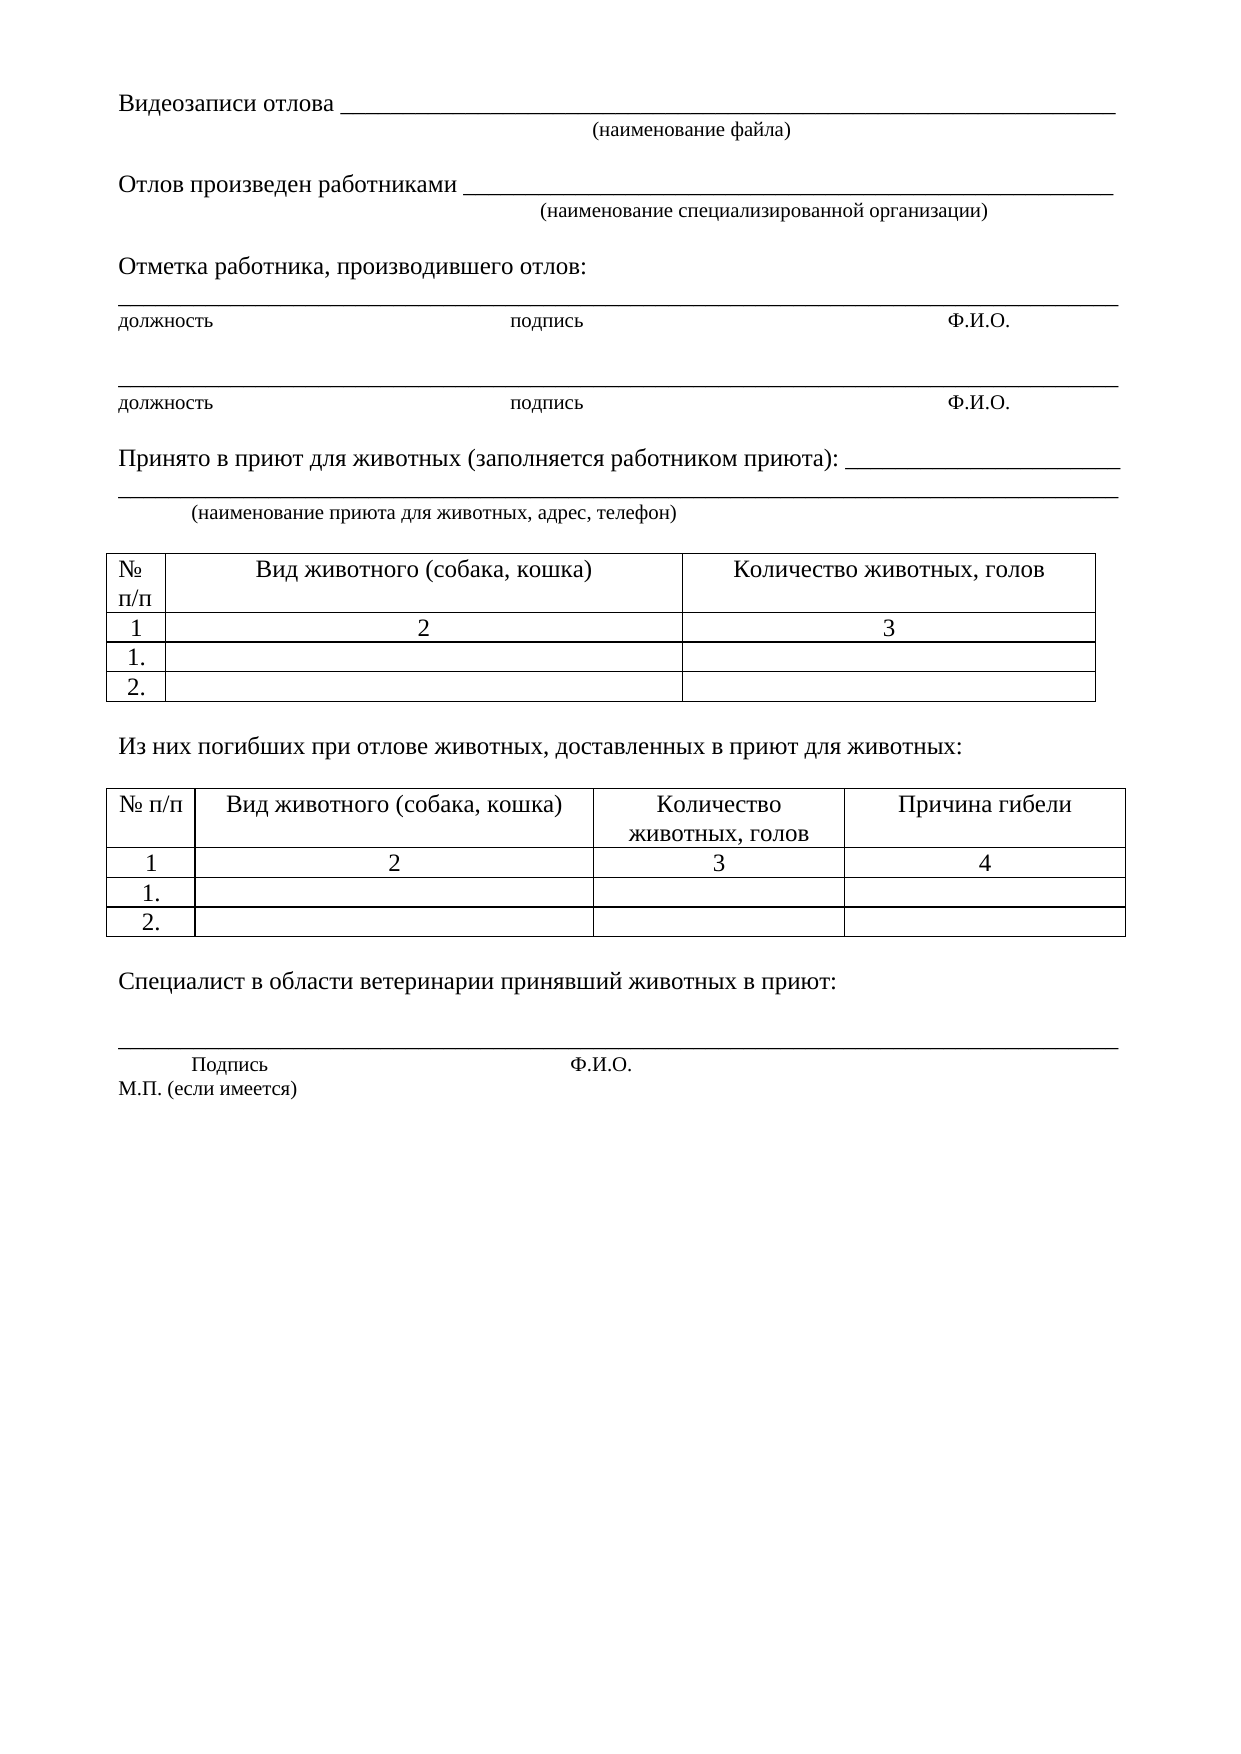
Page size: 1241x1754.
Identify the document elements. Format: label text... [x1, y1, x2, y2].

table_cell 1 [107, 848, 194, 877]
table_header Количество животных, голов [594, 789, 844, 847]
text Отметка работника, производившего отлов: [118, 251, 1181, 280]
table_cell [845, 908, 1125, 936]
table_cell [196, 908, 593, 936]
text ________________________________________________________________________________ [118, 361, 1181, 390]
table_cell [845, 878, 1125, 906]
table_cell [683, 643, 1095, 671]
table_cell [166, 643, 682, 671]
text (наименование приюта для животных, адрес, телефон) [118, 500, 1181, 524]
table_cell 2. [107, 908, 194, 936]
text М.П. (если имеется) [118, 1076, 1181, 1100]
table_cell 3 [683, 613, 1095, 641]
text Из них погибших при отлове животных, доставленных в приют для животных: [118, 731, 1181, 759]
table_cell 2 [166, 613, 682, 641]
text Видеозаписи отлова ______________________________________________________________ [118, 88, 1181, 117]
table_cell 3 [594, 848, 844, 877]
text (наименование специализированной организации) [118, 198, 1181, 222]
table_cell [683, 672, 1095, 701]
table_header № п/п [107, 789, 194, 847]
table_cell [594, 878, 844, 906]
table_cell 2 [196, 848, 593, 877]
text Подпись Ф.И.О. [118, 1052, 1181, 1076]
table_cell 4 [845, 848, 1125, 877]
table_cell 1 [107, 613, 165, 641]
table_header Количество животных, голов [683, 554, 1095, 612]
table_cell [166, 672, 682, 701]
table_header Вид животного (собака, кошка) [196, 789, 593, 847]
table_header № п/п [107, 554, 165, 612]
table_header Вид животного (собака, кошка) [166, 554, 682, 612]
table_cell [196, 878, 593, 906]
text ________________________________________________________________________________ [118, 1023, 1181, 1052]
table_cell 1. [107, 878, 194, 906]
text (наименование файла) [118, 117, 1181, 141]
text Отлов произведен работниками ____________________________________________________ [118, 169, 1181, 198]
text Специалист в области ветеринарии принявший животных в приют: [118, 966, 1181, 995]
text Принято в приют для животных (заполняется работником приюта): ______________________ ________________________________________________________________________________ [118, 443, 1181, 500]
text должность подпись Ф.И.О. [118, 308, 1181, 332]
table_cell 2. [107, 672, 165, 701]
text ________________________________________________________________________________ [118, 280, 1181, 308]
text должность подпись Ф.И.О. [118, 390, 1181, 414]
table_header Причина гибели [845, 789, 1125, 847]
table_cell 1. [107, 643, 165, 671]
table_cell [594, 908, 844, 936]
